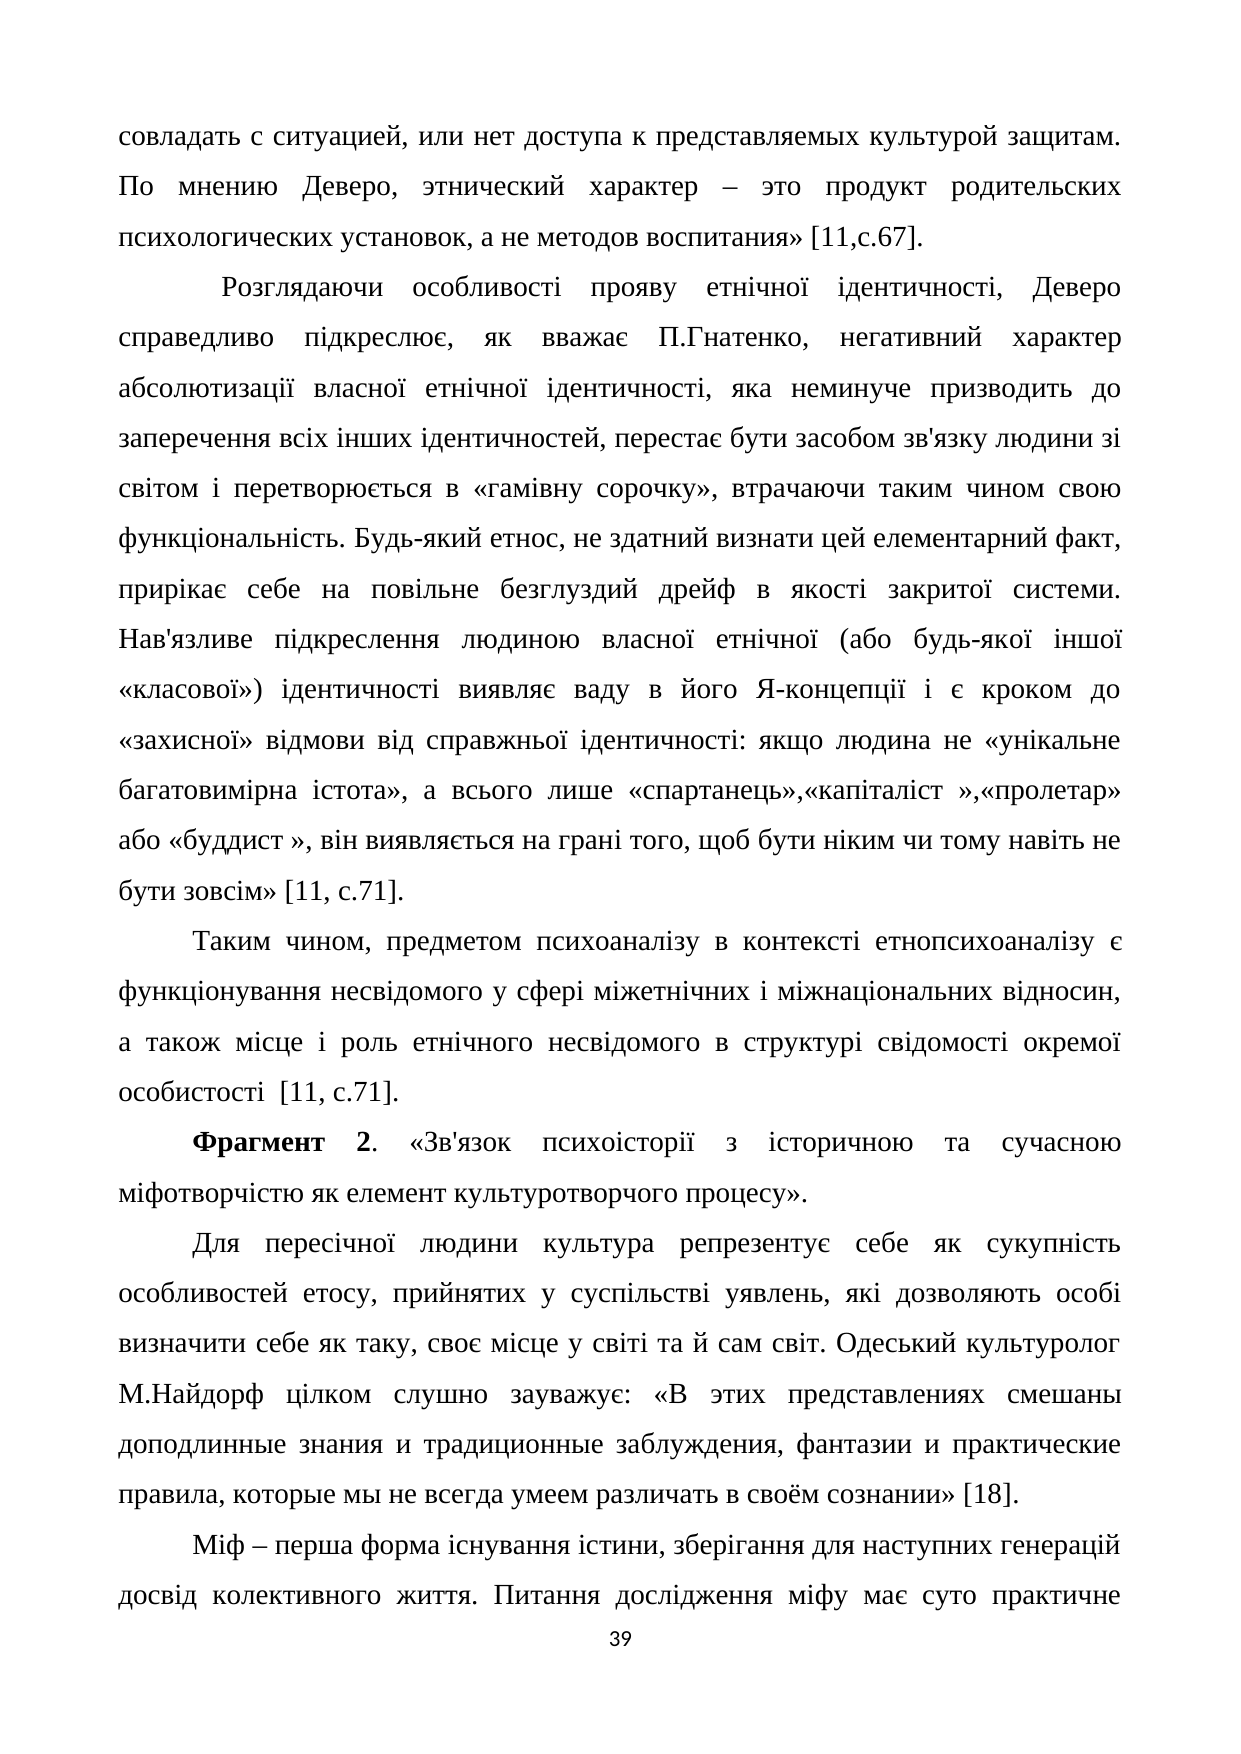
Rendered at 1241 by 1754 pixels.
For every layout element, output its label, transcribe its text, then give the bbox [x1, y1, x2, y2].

text Розглядаючи особливості прояву етнічної ідентичності, Деверо справедливо підкреслює, як вважає П.Гнатенко, негативний характер абсолютизації власної етнічної ідентичності, яка неминуче призводить до заперечення всіх інших ідентичностей, перестає бути засобом зв'язку людини зі світом і перетворюється в «гамівну сорочку», втрачаючи таким чином свою функціональність. Будь-який етнос, не здатний визнати цей елементарний факт, прирікає себе на повільне безглуздий дрейф в якості закритої системи. Нав'язливе підкреслення людиною власної етнічної (або будь-якої іншої «класової») ідентичності виявляє ваду в його Я-концепції і є кроком до «захисної» відмови від справжньої ідентичності: якщо людина не «унікальне багатовимірна істота», а всього лише «спартанець»,«капіталіст »,«пролетар» або «буддист », він виявляється на грані того, щоб бути ніким чи тому навіть не бути зовсім» [11, с.71]. [118, 269, 1122, 906]
text Таким чином, предметом психоаналізу в контексті етнопсихоаналізу є функціонування несвідомого у сфері міжетнічних і міжнаціональних відносин, а також місце і роль етнічного несвідомого в структурі свідомості окремої особистості [11, с.71]. [118, 923, 1122, 1108]
text Для пересічної людини культура репрезентує себе як сукупність особливостей етосу, прийнятих у суспільстві уявлень, які дозволяють особі визначити себе як таку, своє місце у світі та й сам світ. Одеський культуролог М.Найдорф цілком слушно зауважує: «В этих представлениях смешаны доподлинные знания и традиционные заблуждения, фантазии и практические правила, которые мы не всегда умеем различать в своём сознании» [18]. [118, 1225, 1122, 1510]
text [118, 118, 1122, 252]
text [118, 1527, 1122, 1611]
text Фрагмент 2. «Зв'язок психоісторії з історичною та сучасною міфотворчістю як елемент культуротворчого процесу». [118, 1124, 1122, 1208]
